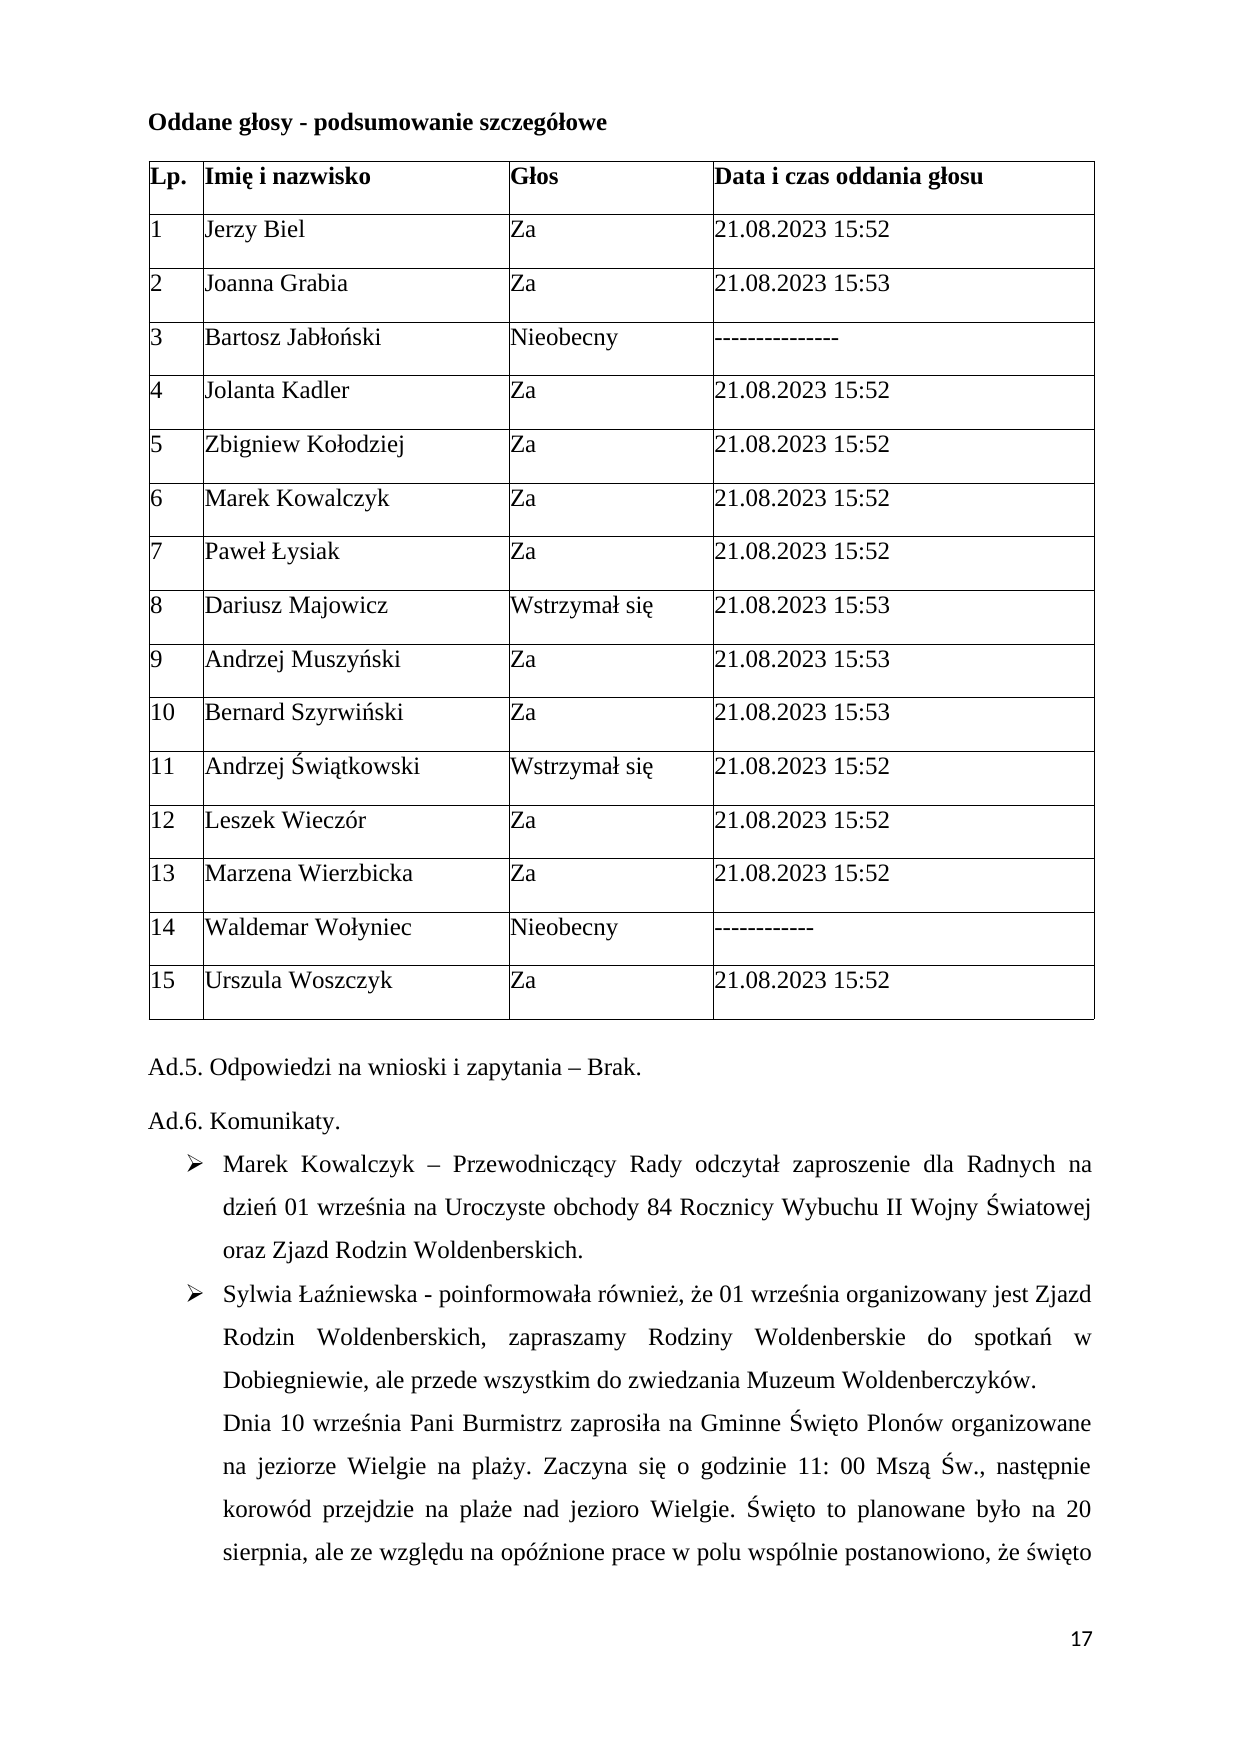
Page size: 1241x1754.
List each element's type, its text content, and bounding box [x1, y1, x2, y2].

table_cell 12 [150, 806, 203, 858]
table_cell Za [510, 966, 713, 1019]
table_cell 21.08.2023 15:52 [714, 376, 1094, 429]
table_header Głos [510, 162, 713, 214]
table_cell 21.08.2023 15:53 [714, 698, 1094, 751]
table_cell Urszula Woszczyk [204, 966, 509, 1019]
table_cell 21.08.2023 15:52 [714, 752, 1094, 804]
table_cell Dariusz Majowicz [204, 591, 509, 643]
table_cell Za [510, 698, 713, 751]
table_header Lp. [150, 162, 203, 214]
table_cell Leszek Wieczór [204, 806, 509, 858]
table_cell 21.08.2023 15:52 [714, 215, 1094, 268]
table_cell 4 [150, 376, 203, 429]
table_cell Nieobecny [510, 913, 713, 965]
table_cell 10 [150, 698, 203, 751]
table_cell 15 [150, 966, 203, 1019]
table_cell Za [510, 215, 713, 268]
table_cell 21.08.2023 15:53 [714, 591, 1094, 643]
table_cell Jerzy Biel [204, 215, 509, 268]
table_cell 21.08.2023 15:53 [714, 269, 1094, 322]
table_cell Nieobecny [510, 323, 713, 375]
table_cell 5 [150, 430, 203, 483]
table_cell 21.08.2023 15:53 [714, 645, 1094, 697]
table_cell Marzena Wierzbicka [204, 859, 509, 912]
table_cell Wstrzymał się [510, 752, 713, 804]
table_cell ------------ [714, 913, 1094, 965]
table_cell 21.08.2023 15:52 [714, 537, 1094, 590]
text Ad.5. Odpowiedzi na wnioski i zapytania – Brak. [148, 1020, 1093, 1081]
table_cell Bartosz Jabłoński [204, 323, 509, 375]
table_header Imię i nazwisko [204, 162, 509, 214]
table_cell Waldemar Wołyniec [204, 913, 509, 965]
table_cell 9 [150, 645, 203, 697]
table_cell Marek Kowalczyk [204, 484, 509, 536]
list Sylwia Łaźniewska - poinformowała również, że 01 września organizowany jest Zjazd Rodzin Woldenberskich, zapraszamy Rodziny Woldenberskie do spotkań w Dobiegniewie, ale przede wszystkim do zwiedzania Muzeum Woldenberczyków. [185, 1279, 1093, 1394]
list Marek Kowalczyk – Przewodniczący Rady odczytał zaproszenie dla Radnych na dzień 01 września na Uroczyste obchody 84 Rocznicy Wybuchu II Wojny Światowej oraz Zjazd Rodzin Woldenberskich. [185, 1149, 1093, 1264]
table_cell 6 [150, 484, 203, 536]
table_cell 11 [150, 752, 203, 804]
table_cell 2 [150, 269, 203, 322]
table_cell Za [510, 269, 713, 322]
table_cell Za [510, 537, 713, 590]
table_cell Za [510, 859, 713, 912]
table_cell 7 [150, 537, 203, 590]
table_cell --------------- [714, 323, 1094, 375]
table_header Data i czas oddania głosu [714, 162, 1094, 214]
table_cell 21.08.2023 15:52 [714, 966, 1094, 1019]
table_cell 3 [150, 323, 203, 375]
table_cell Za [510, 484, 713, 536]
table_cell 21.08.2023 15:52 [714, 430, 1094, 483]
table_cell 14 [150, 913, 203, 965]
table_cell Bernard Szyrwiński [204, 698, 509, 751]
table_cell Zbigniew Kołodziej [204, 430, 509, 483]
table_cell Andrzej Muszyński [204, 645, 509, 697]
table_cell Za [510, 376, 713, 429]
table_cell 21.08.2023 15:52 [714, 806, 1094, 858]
table_cell 8 [150, 591, 203, 643]
text Ad.6. Komunikaty. [148, 1106, 1093, 1135]
table_cell 1 [150, 215, 203, 268]
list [223, 1408, 1093, 1566]
table_cell Wstrzymał się [510, 591, 713, 643]
table_cell 21.08.2023 15:52 [714, 859, 1094, 912]
table_cell 21.08.2023 15:52 [714, 484, 1094, 536]
table_cell Jolanta Kadler [204, 376, 509, 429]
table_cell Joanna Grabia [204, 269, 509, 322]
table_cell Paweł Łysiak [204, 537, 509, 590]
table_cell Za [510, 645, 713, 697]
table_cell Za [510, 430, 713, 483]
table_cell Andrzej Świątkowski [204, 752, 509, 804]
table_cell 13 [150, 859, 203, 912]
table_cell Za [510, 806, 713, 858]
text Oddane głosy - podsumowanie szczegółowe [148, 74, 1093, 136]
